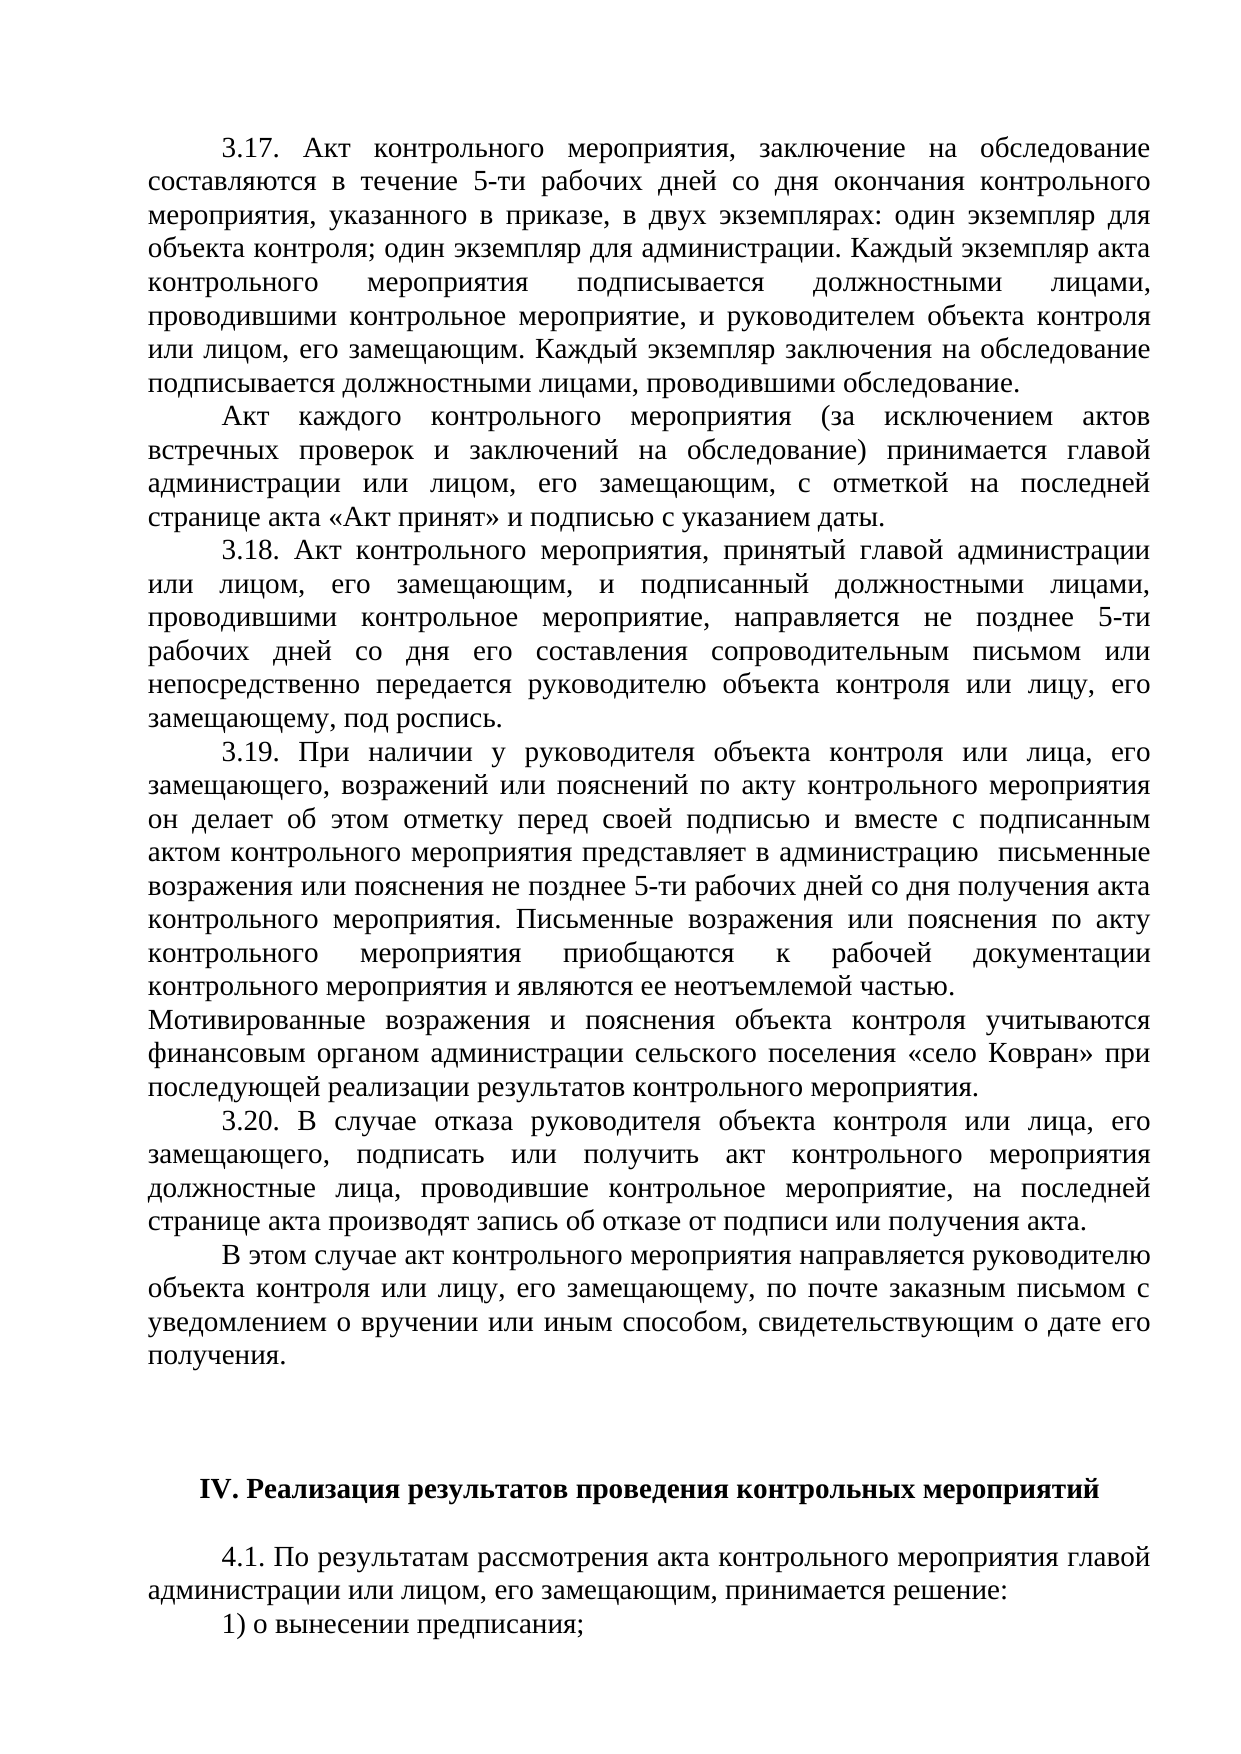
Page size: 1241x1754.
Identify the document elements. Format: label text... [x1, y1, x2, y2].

text 3.17. Акт контрольного мероприятия, заключение на обследование составляются в течение 5-ти рабочих дней со дня окончания контрольного мероприятия, указанного в приказе, в двух экземплярах: один экземпляр для объекта контроля; один экземпляр для администрации. Каждый экземпляр акта контрольного мероприятия подписывается должностными лицами, проводившими контрольное мероприятие, и руководителем объекта контроля или лицом, его замещающим. Каждый экземпляр заключения на обследование подписывается должностными лицами, проводившими обследование. [148, 130, 1152, 398]
text 4.1. По результатам рассмотрения акта контрольного мероприятия главой администрации или лицом, его замещающим, принимается решение: [148, 1539, 1152, 1606]
text 3.18. Акт контрольного мероприятия, принятый главой администрации или лицом, его замещающим, и подписанный должностными лицами, проводившими контрольное мероприятие, направляется не позднее 5-ти рабочих дней со дня его составления сопроводительным письмом или непосредственно передается руководителю объекта контроля или лицу, его замещающему, под роспись. [148, 532, 1152, 734]
text 3.19. При наличии у руководителя объекта контроля или лица, его замещающего, возражений или пояснений по акту контрольного мероприятия он делает об этом отметку перед своей подписью и вместе с подписанным актом контрольного мероприятия представляет в администрацию письменные возражения или пояснения не позднее 5-ти рабочих дней со дня получения акта контрольного мероприятия. Письменные возражения или пояснения по акту контрольного мероприятия приобщаются к рабочей документации контрольного мероприятия и являются ее неотъемлемой частью. [148, 734, 1152, 1002]
text IV. Реализация результатов проведения контрольных мероприятий [148, 1472, 1152, 1505]
text Акт каждого контрольного мероприятия (за исключением актов встречных проверок и заключений на обследование) принимается главой администрации или лицом, его замещающим, с отметкой на последней странице акта «Акт принят» и подписью с указанием даты. [148, 398, 1152, 532]
text 3.20. В случае отказа руководителя объекта контроля или лица, его замещающего, подписать или получить акт контрольного мероприятия должностные лица, проводившие контрольное мероприятие, на последней странице акта производят запись об отказе от подписи или получения акта. [148, 1103, 1152, 1237]
text Мотивированные возражения и пояснения объекта контроля учитываются финансовым органом администрации сельского поселения «село Ковран» при последующей реализации результатов контрольного мероприятия. [148, 1002, 1152, 1103]
text В этом случае акт контрольного мероприятия направляется руководителю объекта контроля или лицу, его замещающему, по почте заказным письмом с уведомлением о вручении или иным способом, свидетельствующим о дате его получения. [148, 1237, 1152, 1371]
text 1) о вынесении предписания; [148, 1606, 1152, 1639]
